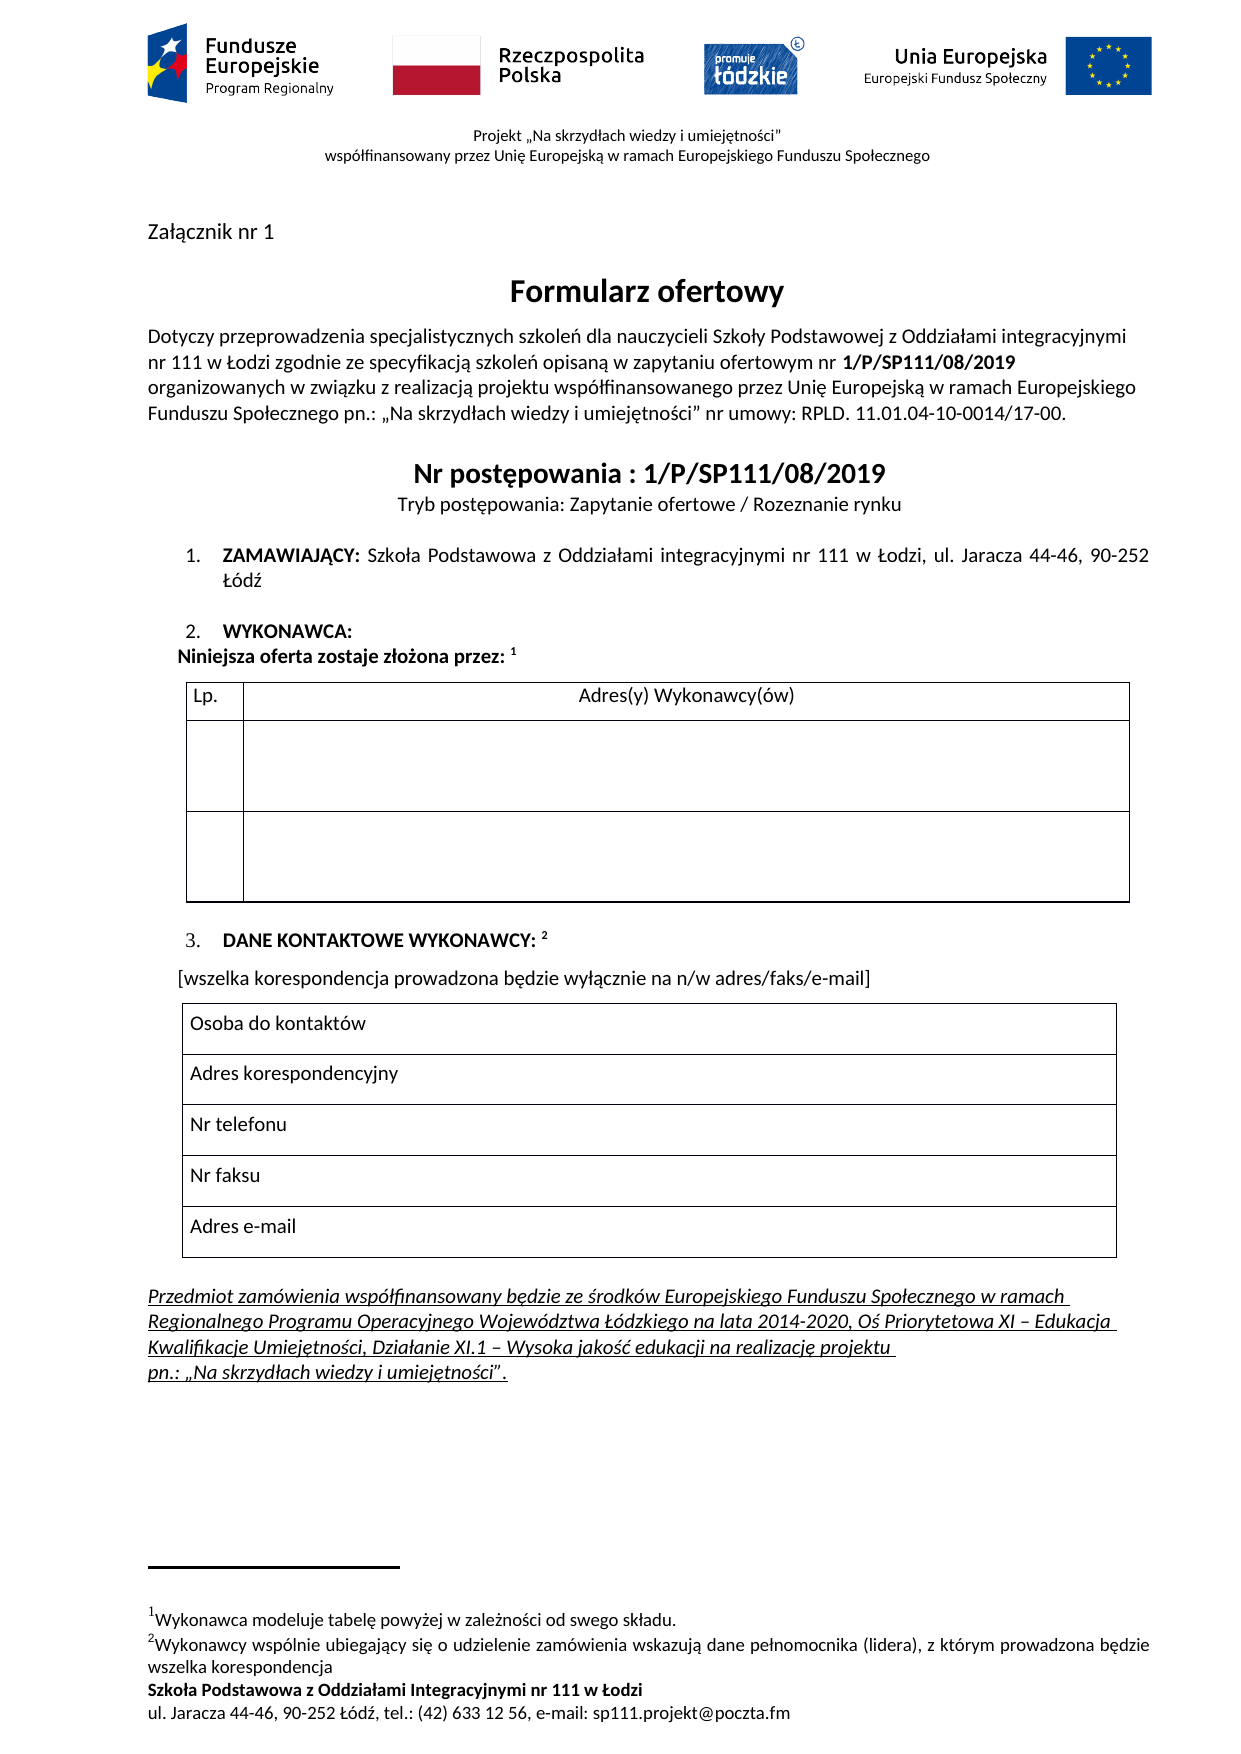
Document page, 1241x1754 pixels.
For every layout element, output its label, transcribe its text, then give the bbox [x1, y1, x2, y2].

table_cell Nr faksu [183, 1156, 1116, 1206]
text Przedmiot zamówienia współfinansowany będzie ze środków Europejskiego Funduszu Społecznego w ramach Regionalnego Programu Operacyjnego Województwa Łódzkiego na lata 2014-2020, Oś Priorytetowa XI – Edukacja Kwalifikacje Umiejętności, Działanie XI.1 – Wysoka jakość edukacji na realizację projektu [148, 1283, 1152, 1359]
table_cell [187, 812, 243, 901]
text Dotyczy przeprowadzenia specjalistycznych szkoleń dla nauczycieli Szkoły Podstawowej z Oddziałami integracyjnymi nr 111 w Łodzi zgodnie ze specyfikacją szkoleń opisaną w zapytaniu ofertowym nr 1/P/SP111/08/2019 organizowanych w związku z realizacją projektu współfinansowanego przez Unię Europejską w ramach Europejskiego Funduszu Społecznego pn.: „Na skrzydłach wiedzy i umiejętności” nr umowy: RPLD. 11.01.04-10-0014/17-00. [148, 323, 1152, 425]
table_header Adres(y) Wykonawcy(ów) [244, 683, 1129, 720]
text Niniejsza oferta zostaje złożona przez: [148, 644, 1152, 669]
list DANE KONTAKTOWE WYKONAWCY: [185, 927, 1152, 953]
text pn.: „Na skrzydłach wiedzy i umiejętności”. [148, 1359, 1152, 1385]
table_cell Adres korespondencyjny [183, 1055, 1116, 1104]
text Załącznik nr 1 [148, 217, 1152, 246]
text [wszelka korespondencja prowadzona będzie wyłącznie na n/w adres/faks/e-mail] [177, 965, 1152, 991]
list ZAMAWIAJĄCY: Szkoła Podstawowa z Oddziałami integracyjnymi nr 111 w Łodzi, ul. Jaracza 44-46, 90-252 Łódź [185, 542, 1152, 593]
picture [147, 23, 1152, 103]
text Tryb postępowania: Zapytanie ofertowe / Rozeznanie rynku [148, 491, 1152, 517]
table_cell [244, 812, 1129, 901]
table_cell Nr telefonu [183, 1105, 1116, 1155]
text Nr postępowania : 1/P/SP111/08/2019 [148, 456, 1152, 491]
table_cell [244, 721, 1129, 811]
text Formularz ofertowy [148, 270, 1147, 311]
list WYKONAWCA: [185, 618, 1152, 644]
table_cell Adres e-mail [183, 1207, 1116, 1257]
table_header Osoba do kontaktów [183, 1004, 1116, 1054]
table_cell [187, 721, 243, 811]
table_header Lp. [187, 683, 243, 720]
